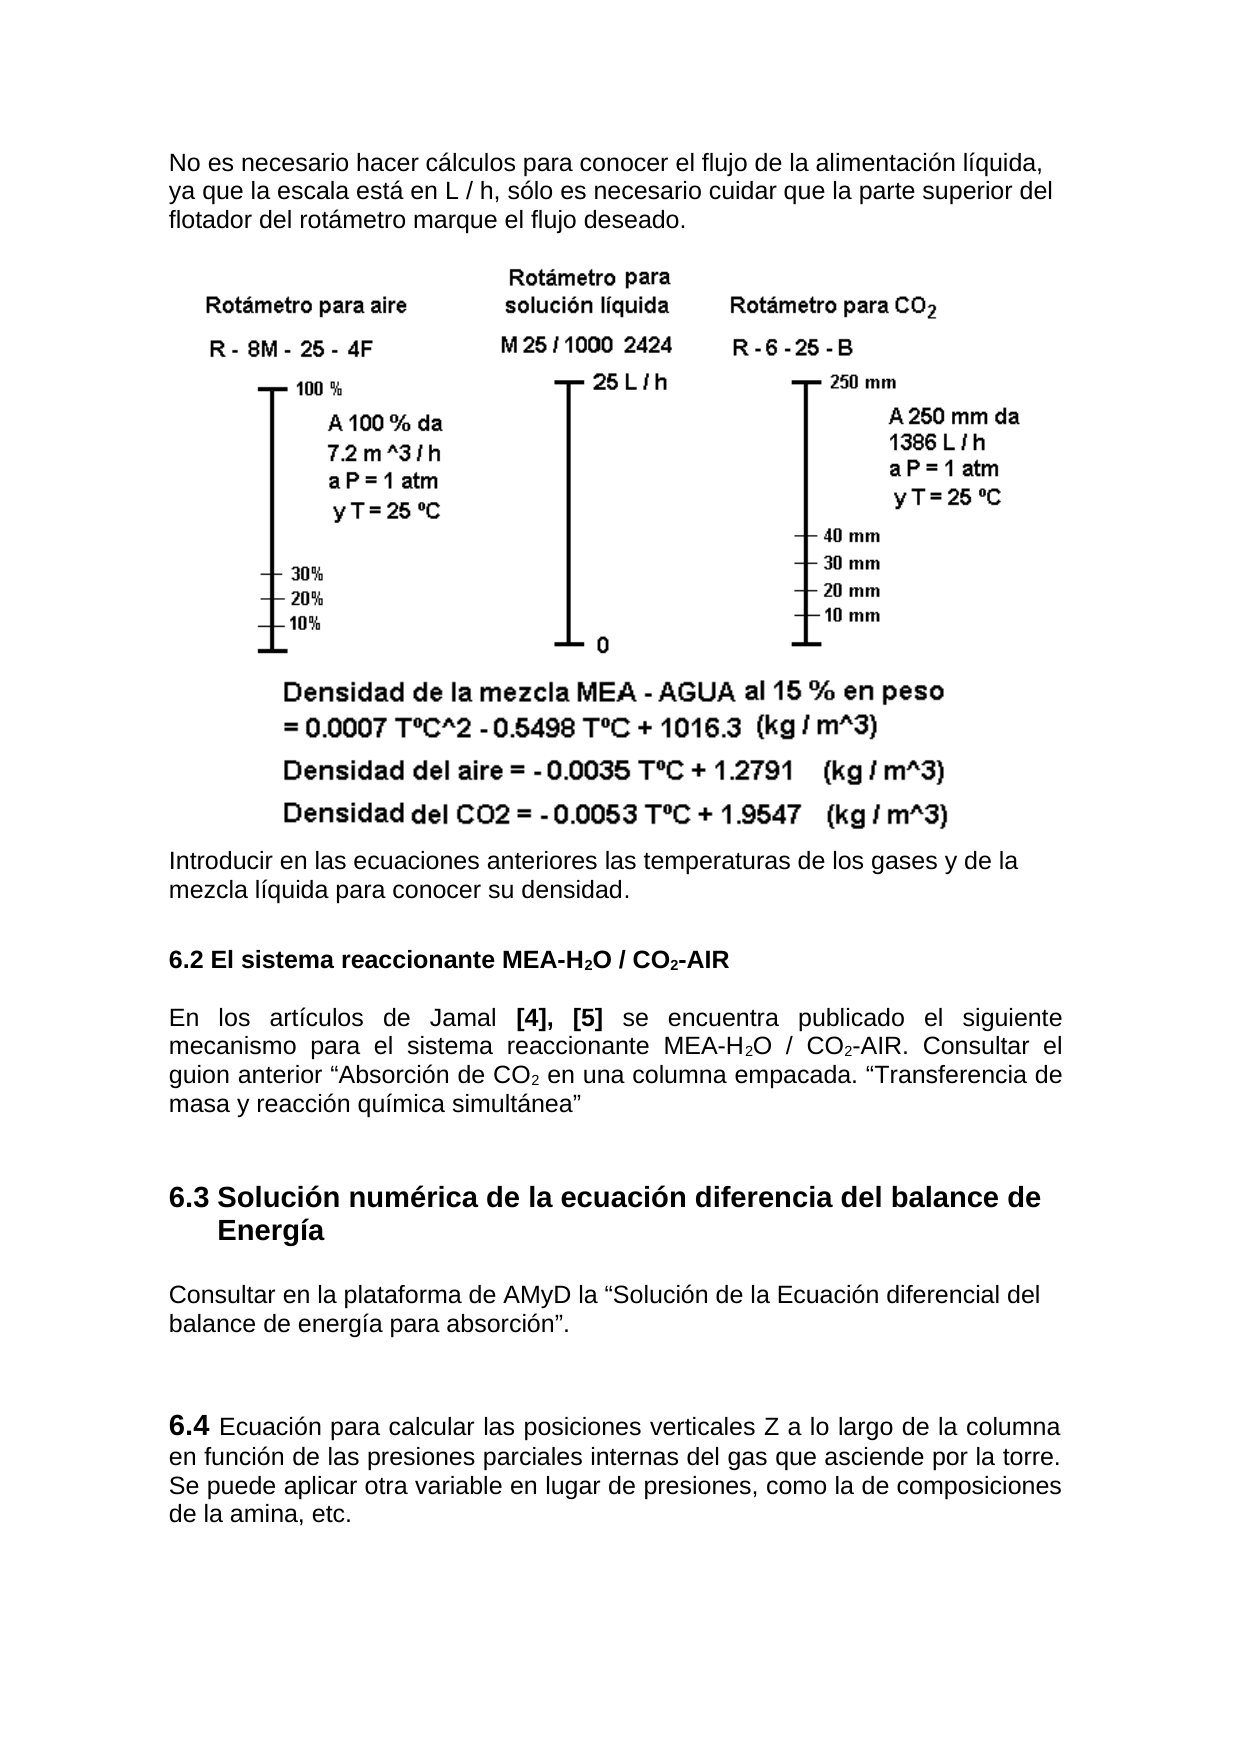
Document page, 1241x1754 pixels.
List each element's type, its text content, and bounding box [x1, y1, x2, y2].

text Energía [169, 1213, 1063, 1247]
text 6.3 Solución numérica de la ecuación diferencia del balance de [169, 1180, 1063, 1213]
text 6.4 Ecuación para calcular las posiciones verticales Z a lo largo de la columna en función de las presiones parciales internas del gas que asciende por la torre. Se puede aplicar otra variable en lugar de presiones, como la de composiciones de la amina, etc. [169, 1408, 1063, 1528]
text En los artículos de Jamal [4], [5] se encuentra publicado el siguiente mecanismo para el sistema reaccionante MEA-H2O / CO2-AIR. Consultar el guion anterior “Absorción de CO2 en una columna empacada. “Transferencia de masa y reacción química simultánea” [169, 1003, 1063, 1118]
picture [188, 246, 1044, 847]
text Consultar en la plataforma de AMyD la “Solución de la Ecuación diferencial del balance de energía para absorción”. [169, 1281, 1063, 1338]
text Introducir en las ecuaciones anteriores las temperaturas de los gases y de la mezcla líquida para conocer su densidad. [169, 846, 1063, 904]
text 6.2 El sistema reaccionante MEA-H2O / CO2-AIR [169, 945, 1063, 974]
text No es necesario hacer cálculos para conocer el flujo de la alimentación líquida, ya que la escala está en L / h, sólo es necesario cuidar que la parte superior del flotador del rotámetro marque el flujo deseado. [169, 148, 1063, 234]
